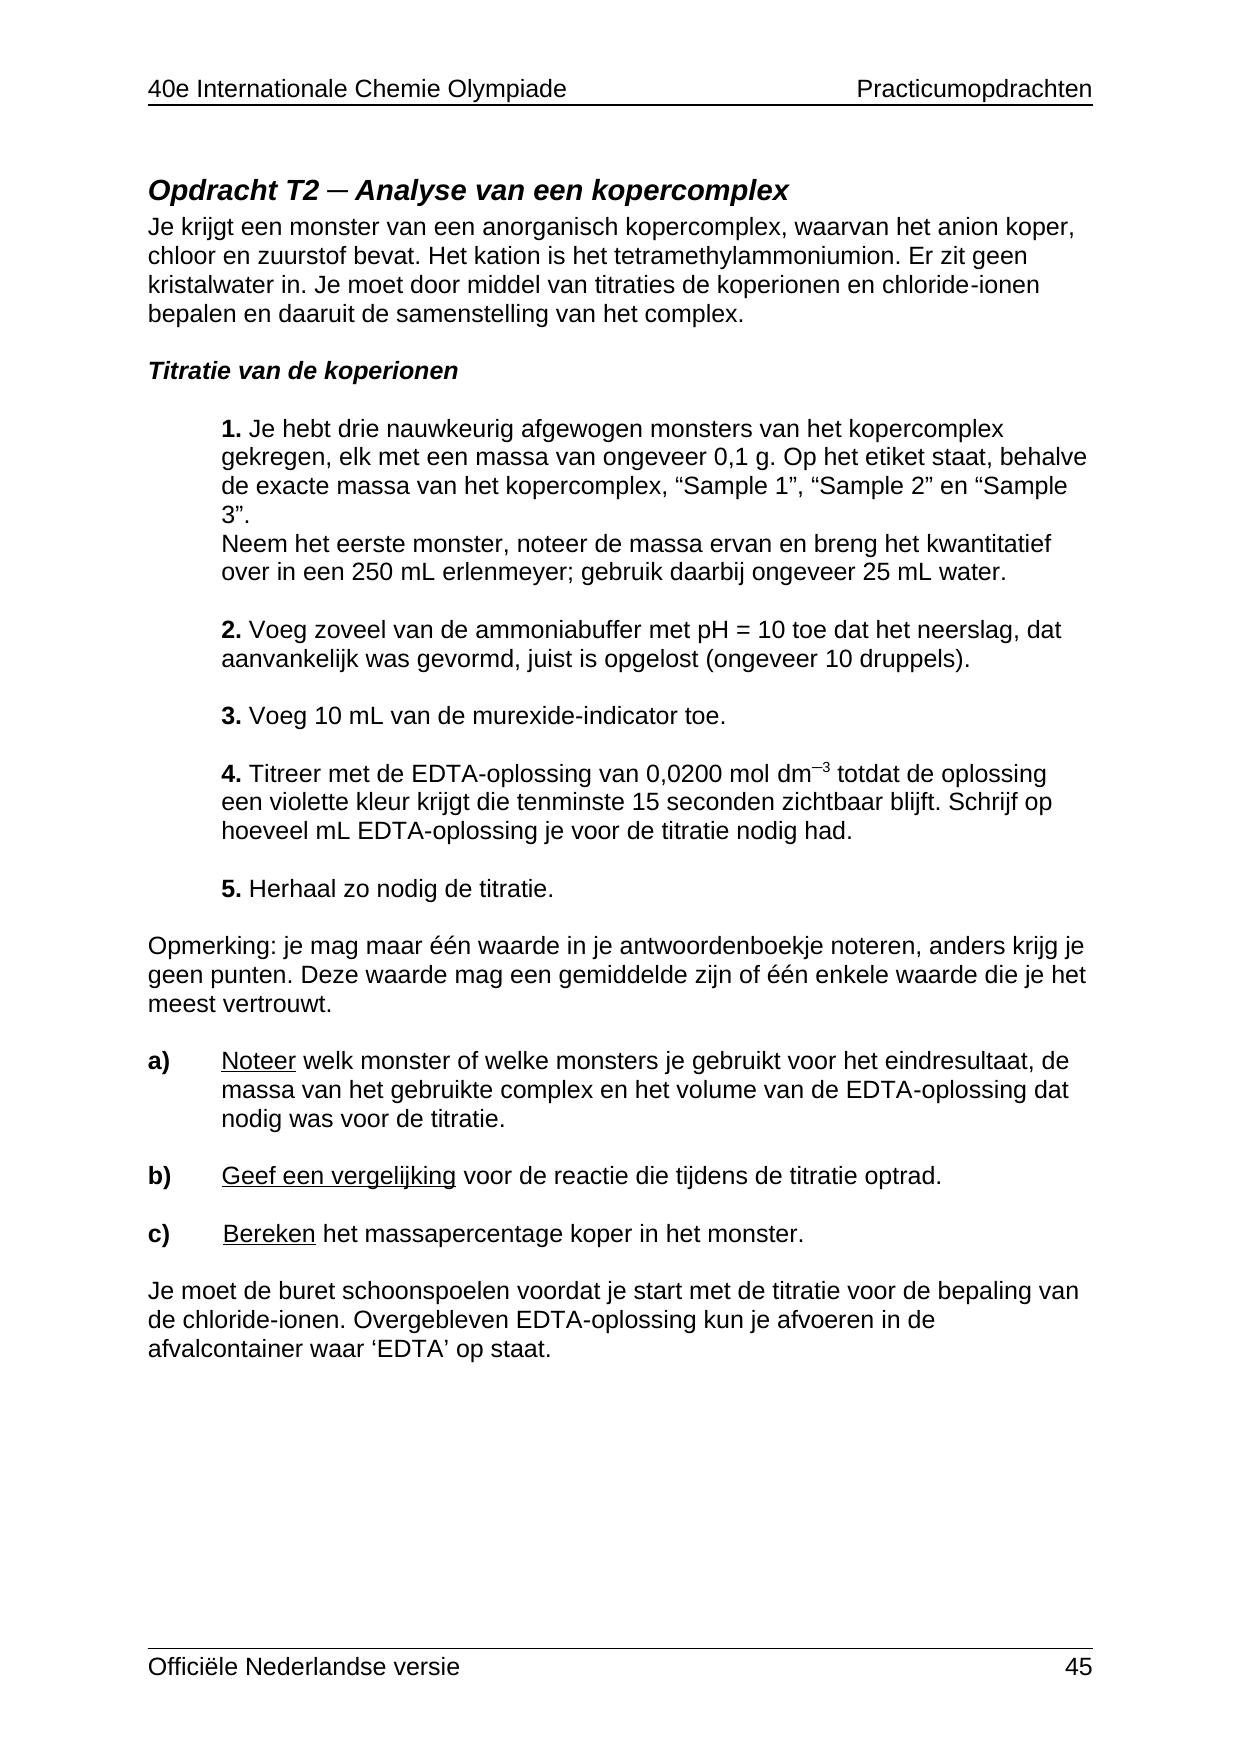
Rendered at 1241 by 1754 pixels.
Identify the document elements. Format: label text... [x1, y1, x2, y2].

text Opmerking: je mag maar één waarde in je antwoordenboekje noteren, anders krijg je geen punten. Deze waarde mag een gemiddelde zijn of één enkele waarde die je het meest vertrouwt. [148, 931, 1093, 1017]
subtitle Opdracht T2 ─ Analyse van een kopercomplex [148, 173, 1093, 206]
text 1. Je hebt drie nauwkeurig afgewogen monsters van het kopercomplex gekregen, elk met een massa van ongeveer 0,1 g. Op het etiket staat, behalve de exacte massa van het kopercomplex, “Sample 1”, “Sample 2” en “Sample 3”. Neem het eerste monster, noteer de massa ervan en breng het kwantitatief over in een 250 mL erlenmeyer; gebruik daarbij ongeveer 25 mL water. 2. Voeg zoveel van de ammoniabuffer met pH = 10 toe dat het neerslag, dat aanvankelijk was gevormd, juist is opgelost (ongeveer 10 druppels). 3. Voeg 10 mL van de murexide-indicator toe. 4. Titreer met de EDTA-oplossing van 0,0200 mol dm─3 totdat de oplossing een violette kleur krijgt die tenminste 15 seconden zichtbaar blijft. Schrijf op hoeveel mL EDTA-oplossing je voor de titratie nodig had. 5. Herhaal zo nodig de titratie. [221, 414, 1093, 931]
text Je moet de buret schoonspoelen voordat je start met de titratie voor de bepaling van de chloride-ionen. Overgebleven EDTA-oplossing kun je afvoeren in de afvalcontainer waar ‘EDTA’ op staat. [148, 1276, 1093, 1362]
text b) Geef een vergelijking voor de reactie die tijdens de titratie optrad. [148, 1161, 1093, 1190]
text Titratie van de koperionen [148, 356, 1093, 385]
text a) Noteer welk monster of welke monsters je gebruikt voor het eindresultaat, de massa van het gebruikte complex en het volume van de EDTA-oplossing dat nodig was voor de titratie. [148, 1046, 1093, 1132]
list Bereken het massapercentage koper in het monster. [148, 1219, 1093, 1247]
text Je krijgt een monster van een anorganisch kopercomplex, waarvan het anion koper, chloor en zuurstof bevat. Het kation is het tetramethylammoniumion. Er zit geen kristalwater in. Je moet door middel van titraties de koperionen en chloride-ionen bepalen en daaruit de samenstelling van het complex. [148, 212, 1093, 327]
